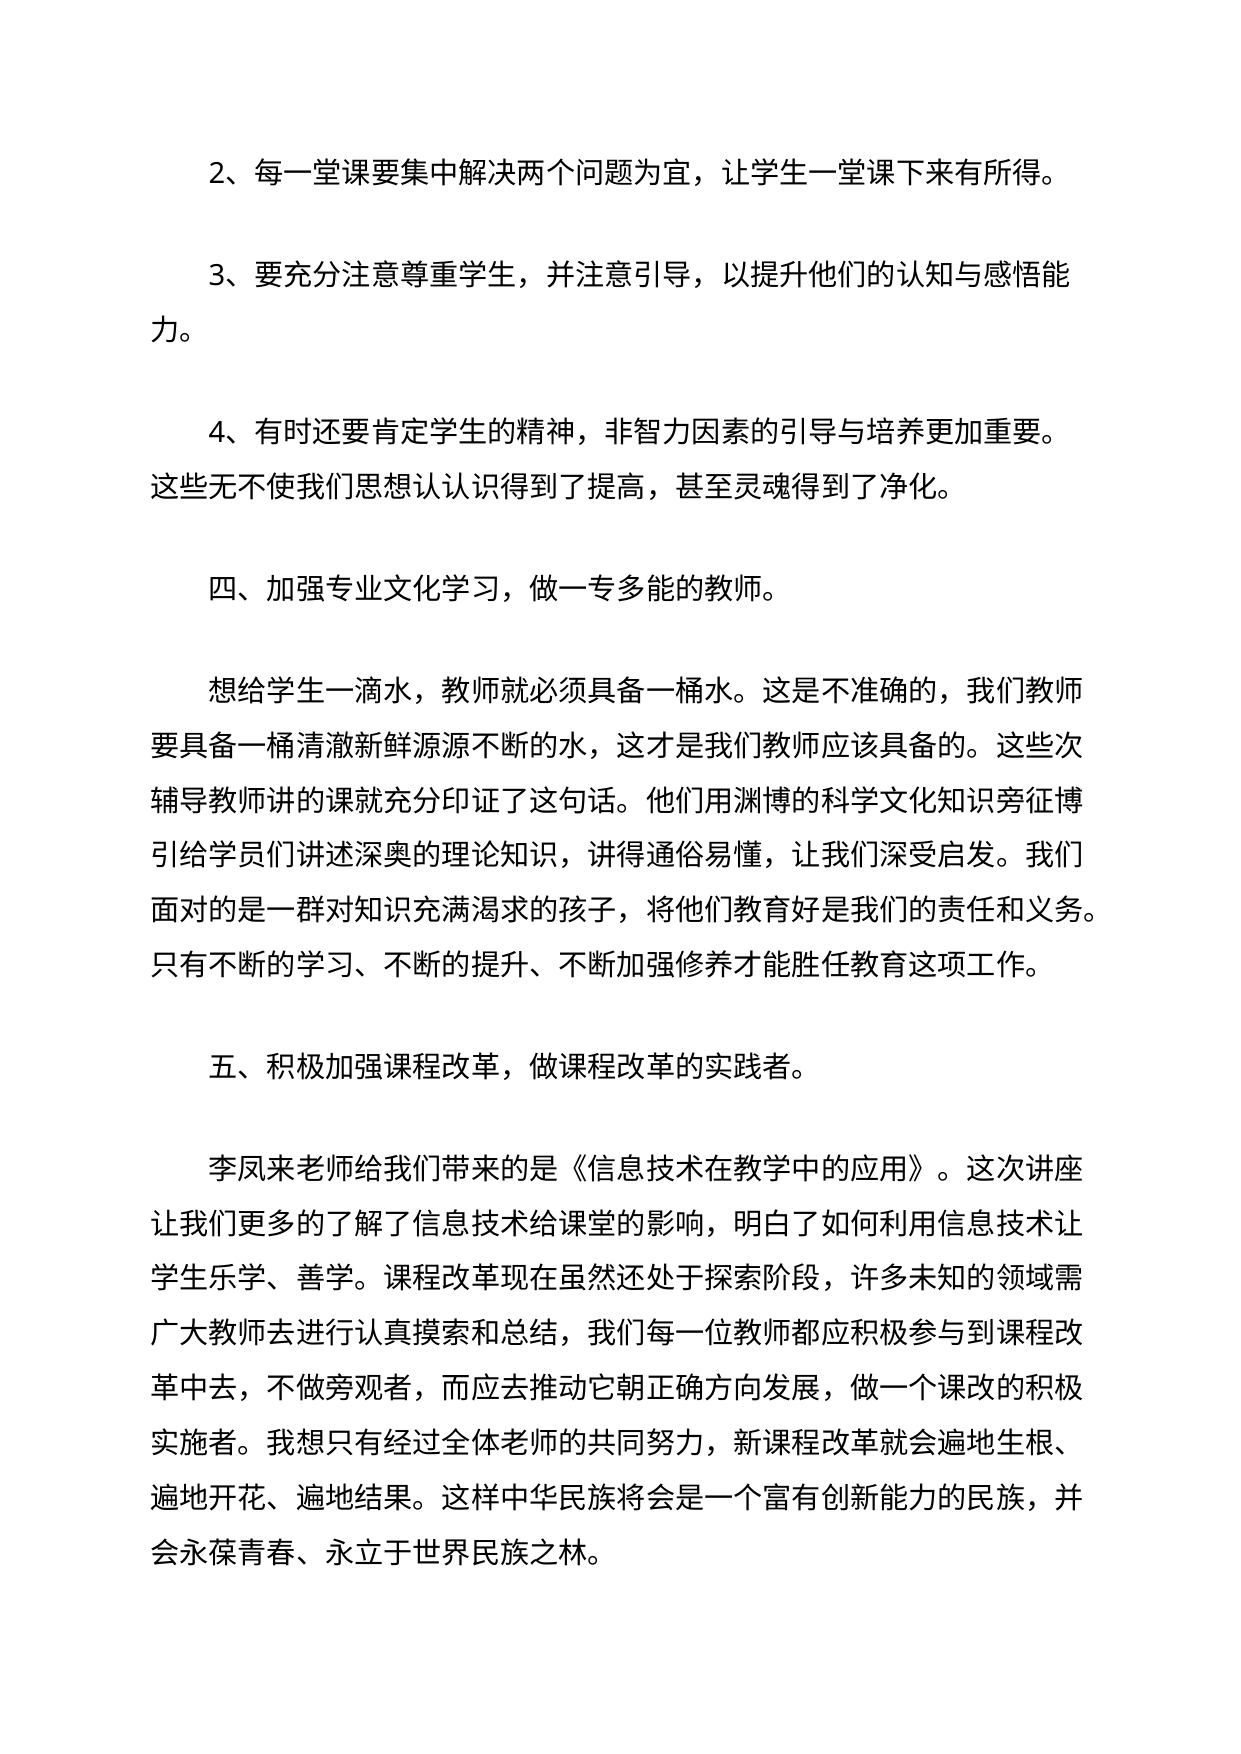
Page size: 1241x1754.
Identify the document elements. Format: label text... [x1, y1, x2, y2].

text 2、每一堂课要集中解决两个问题为宜，让学生一堂课下来有所得。 [150, 150, 1090, 192]
text 李凤来老师给我们带来的是《信息技术在教学中的应用》。这次讲座让我们更多的了解了信息技术给课堂的影响，明白了如何利用信息技术让学生乐学、善学。课程改革现在虽然还处于探索阶段，许多未知的领域需广大教师去进行认真摸索和总结，我们每一位教师都应积极参与到课程改革中去，不做旁观者，而应去推动它朝正确方向发展，做一个课改的积极实施者。我想只有经过全体老师的共同努力，新课程改革就会遍地生根、遍地开花、遍地结果。这样中华民族将会是一个富有创新能力的民族，并会永葆青春、永立于世界民族之林。 [150, 1145, 1090, 1572]
text 想给学生一滴水，教师就必须具备一桶水。这是不准确的，我们教师要具备一桶清澈新鲜源源不断的水，这才是我们教师应该具备的。这些次辅导教师讲的课就充分印证了这句话。他们用渊博的科学文化知识旁征博引给学员们讲述深奥的理论知识，讲得通俗易懂，让我们深受启发。我们面对的是一群对知识充满渴求的孩子，将他们教育好是我们的责任和义务。只有不断的学习、不断的提升、不断加强修养才能胜任教育这项工作。 [150, 667, 1090, 984]
text 3、要充分注意尊重学生，并注意引导，以提升他们的认知与感悟能力。 [150, 252, 1090, 349]
text 四、加强专业文化学习，做一专多能的教师。 [150, 566, 1090, 608]
text 4、有时还要肯定学生的精神，非智力因素的引导与培养更加重要。这些无不使我们思想认认识得到了提高，甚至灵魂得到了净化。 [150, 409, 1090, 506]
text 五、积极加强课程改革，做课程改革的实践者。 [150, 1043, 1090, 1086]
